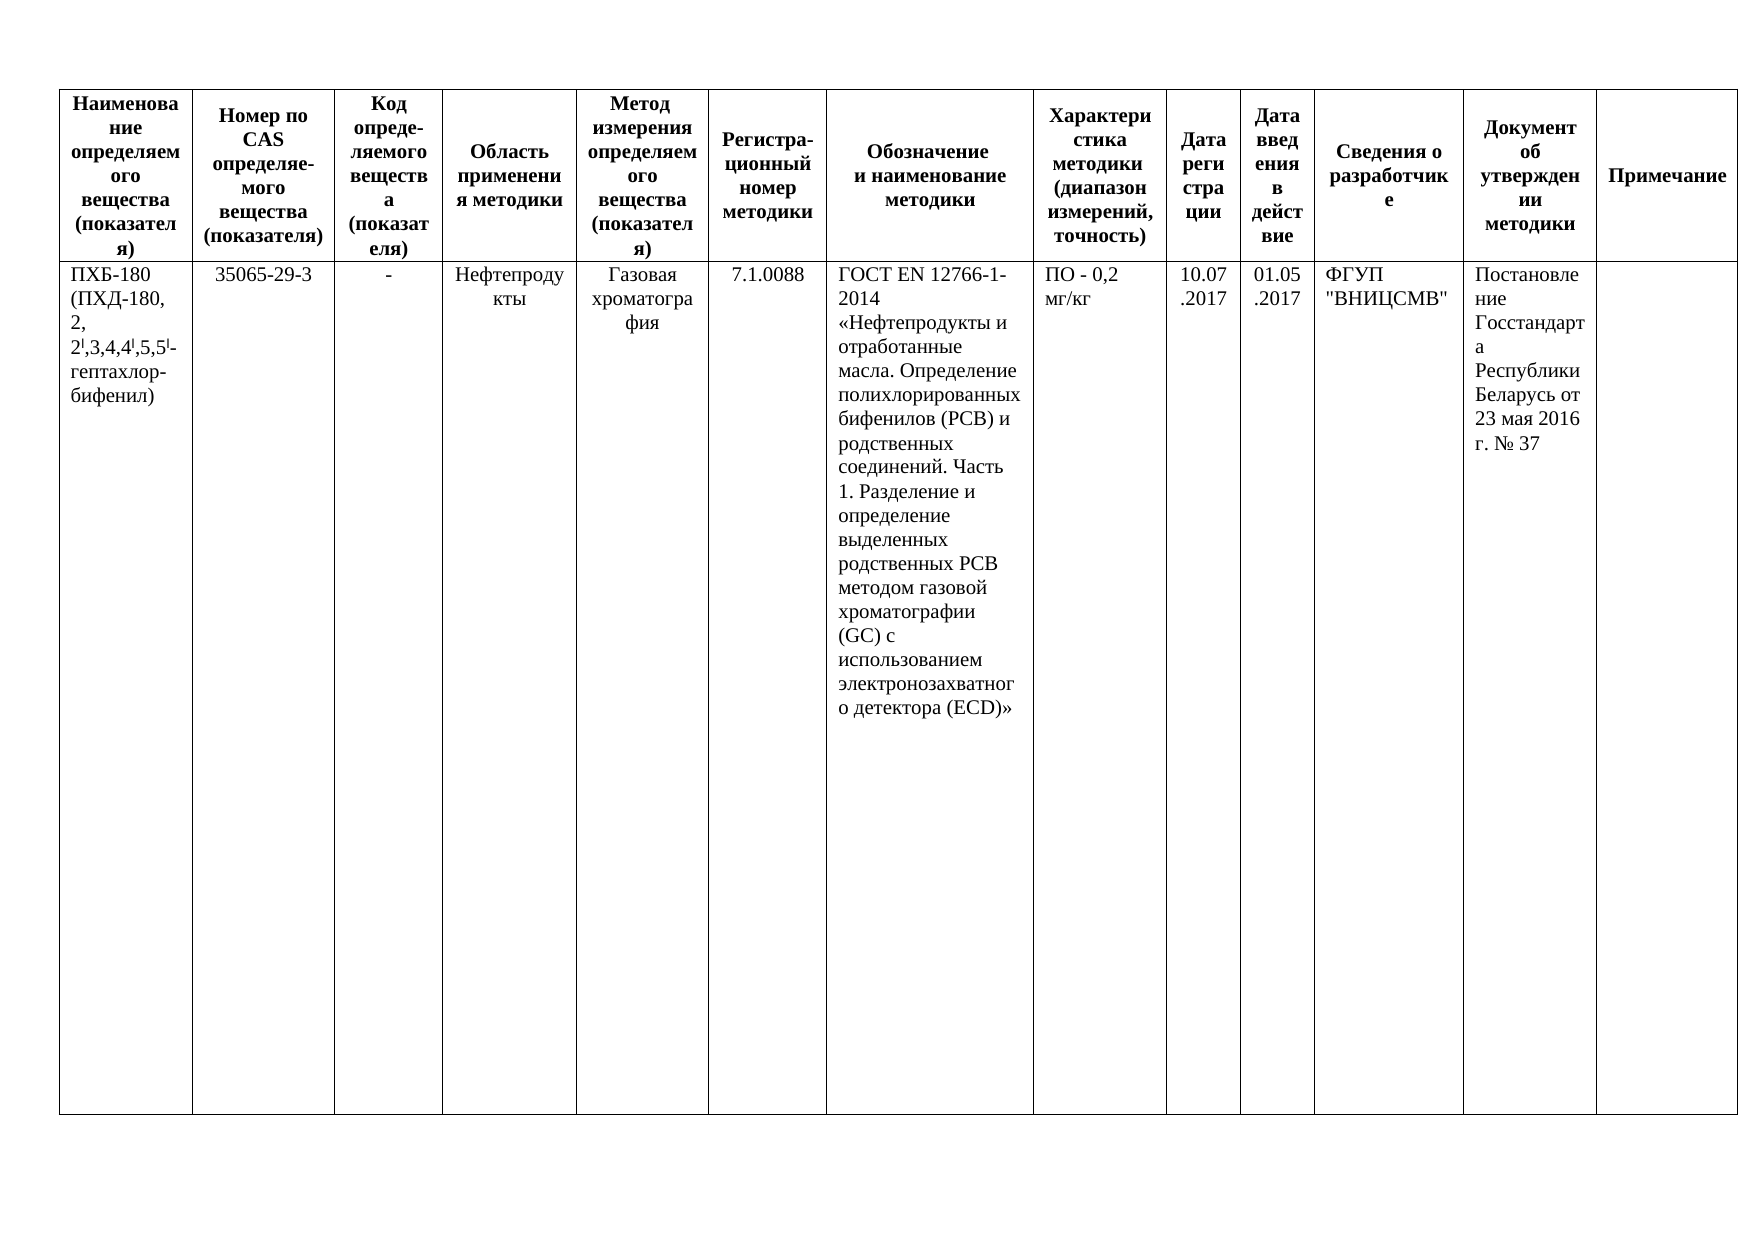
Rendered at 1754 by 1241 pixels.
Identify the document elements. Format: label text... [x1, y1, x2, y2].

table_header Примечание [1597, 90, 1737, 261]
table_cell Постановление Госстандарта Республики Беларусь от 23 мая 2016 г. № 37 [1464, 262, 1596, 1114]
table_header Сведения о разработчике [1315, 90, 1463, 261]
table_cell ПХБ-180 (ПХД-180, 2,2ˡ,3,4,4ˡ,5,5ˡ-гептахлор- бифенил) [60, 262, 192, 1114]
table_cell 35065-29-3 [193, 262, 334, 1114]
table_cell Нефтепродукты [443, 262, 576, 1114]
table_header Код опреде-ляемого вещества (показателя) [335, 90, 442, 261]
table_header Регистра- ционный номер методики [709, 90, 826, 261]
table_cell - [335, 262, 442, 1114]
table_header Обозначение и наименование методики [827, 90, 1033, 261]
table_header Область применения методики [443, 90, 576, 261]
table_cell ФГУП "ВНИЦСМВ" [1315, 262, 1463, 1114]
table_header Метод измерения определяемого вещества (показателя) [577, 90, 708, 261]
table_cell 7.1.0088 [709, 262, 826, 1114]
table_header Наименование определяемого вещества (показателя) [60, 90, 192, 261]
table_cell Газовая хроматография [577, 262, 708, 1114]
table_cell ПО - 0,2 мг/кг [1034, 262, 1166, 1114]
table_cell [1597, 262, 1737, 1114]
table_header Дата введения в действие [1241, 90, 1314, 261]
table_cell 01.05.2017 [1241, 262, 1314, 1114]
table_header Документ об утверждении методики [1464, 90, 1596, 261]
table_header Дата регистрации [1167, 90, 1240, 261]
table_cell 10.07.2017 [1167, 262, 1240, 1114]
table_header Характеристика методики (диапазон измерений, точность) [1034, 90, 1166, 261]
table_header Номер по CAS определяе- мого вещества (показателя) [193, 90, 334, 261]
